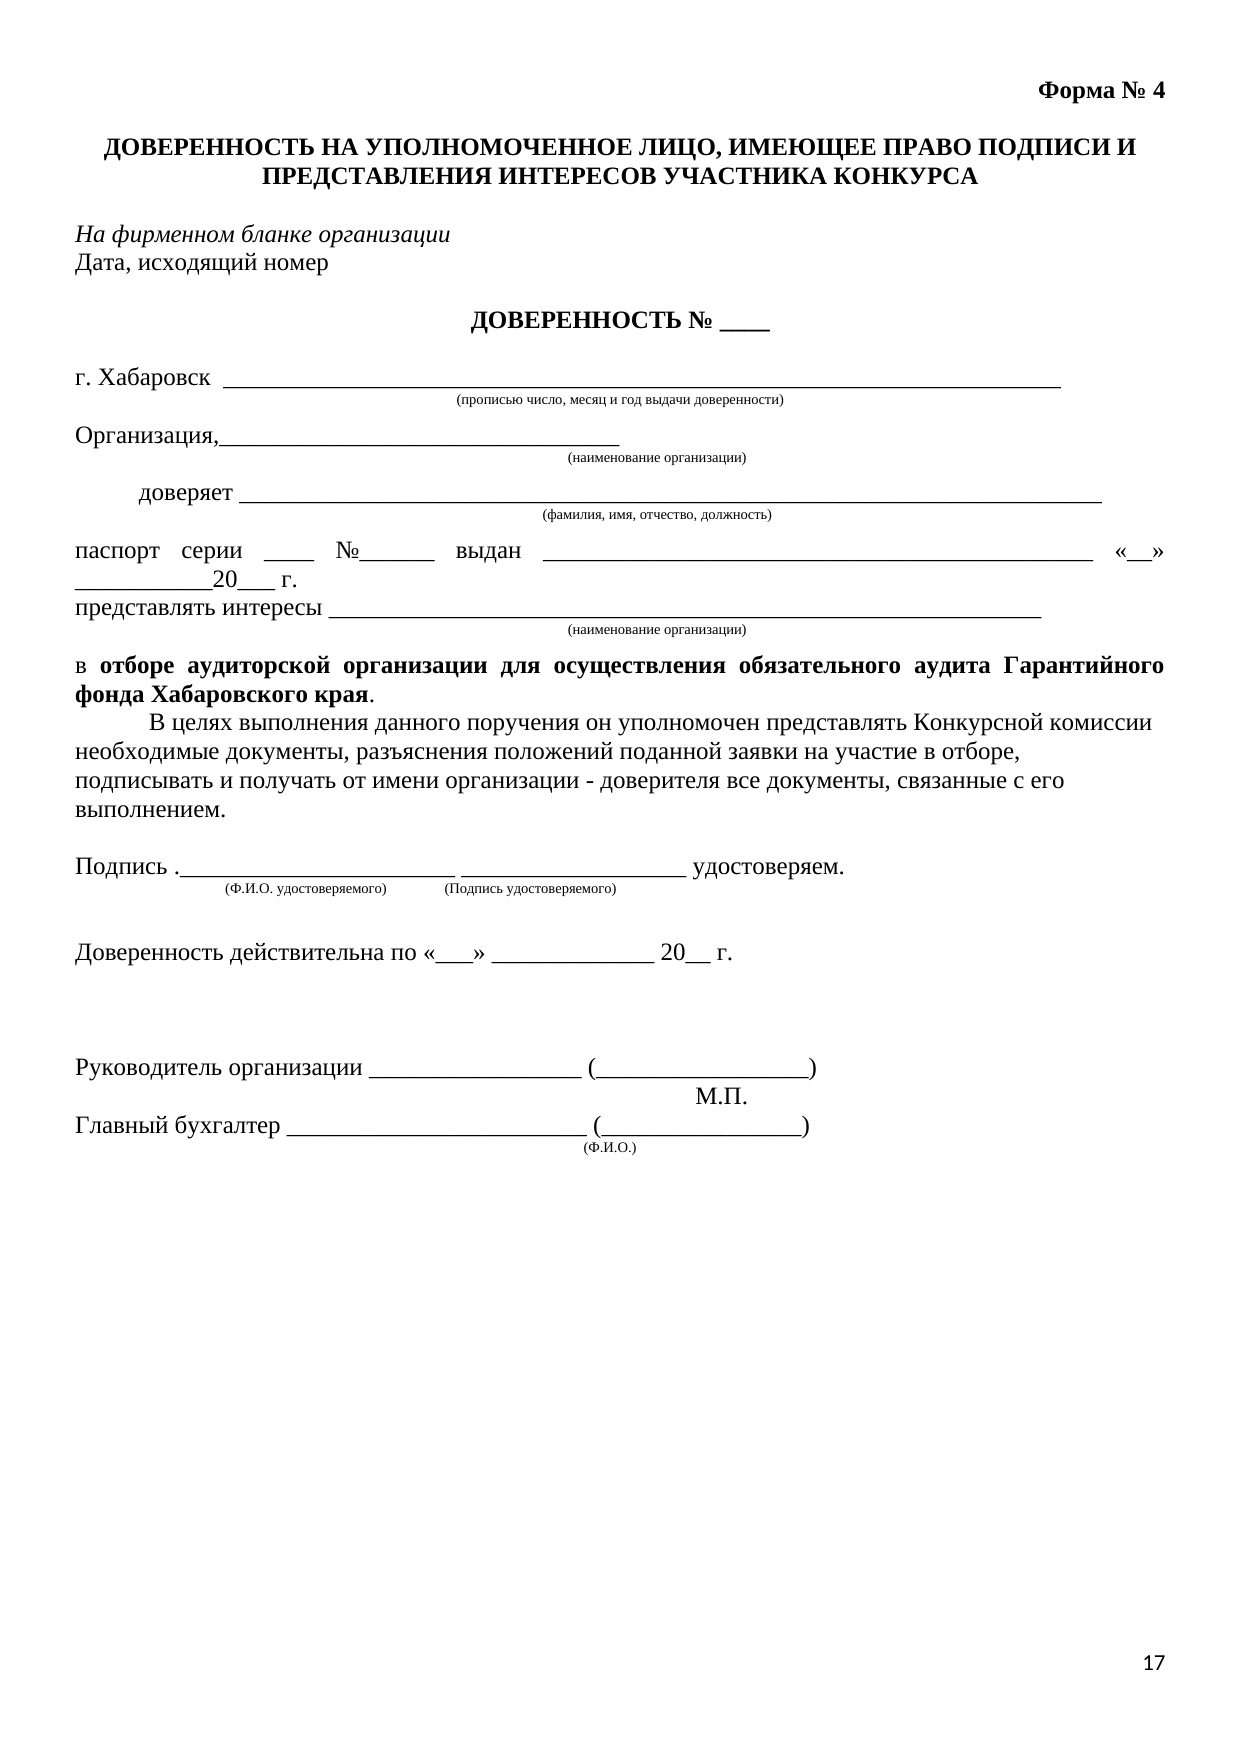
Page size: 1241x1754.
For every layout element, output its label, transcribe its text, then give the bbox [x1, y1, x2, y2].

text В целях выполнения данного поручения он уполномочен представлять Конкурсной комиссии необходимые документы, разъяснения положений поданной заявки на участие в отборе, подписывать и получать от имени организации - доверителя все документы, связанные с его выполнением. [75, 707, 1165, 822]
text М.П. [75, 1081, 1165, 1110]
text ДОВЕРЕННОСТЬ № ____ [75, 305, 1165, 334]
text представлять интересы _________________________________________________________ [75, 592, 1165, 621]
text (наименование организации) [75, 449, 1165, 477]
text в отборе аудиторской организации для осуществления обязательного аудита Гарантийного фонда Хабаровского края. [75, 650, 1165, 707]
text На фирменном бланке организации [75, 219, 1165, 247]
text Руководитель организации _________________ (_________________) [75, 1052, 1165, 1081]
text доверяет _____________________________________________________________________ [75, 477, 1165, 506]
text Главный бухгалтер ________________________ (________________) [75, 1110, 1165, 1139]
text г. Хабаровск ___________________________________________________________________ [75, 362, 1165, 391]
subtitle ДОВЕРЕННОСТЬ НА УПОЛНОМОЧЕННОЕ ЛИЦО, ИМЕЮЩЕЕ ПРАВО ПОДПИСИ И ПРЕДСТАВЛЕНИЯ ИНТЕРЕСОВ УЧАСТНИКА КОНКУРСА [75, 132, 1165, 190]
text Дата, исходящий номер [75, 247, 1165, 276]
text Подпись .______________________ __________________ удостоверяем. [75, 851, 1165, 880]
text Форма № 4 [75, 75, 1165, 104]
text (Ф.И.О. удостоверяемого) (Подпись удостоверяемого) [75, 880, 1165, 909]
text паспорт серии ____ №______ выдан ____________________________________________ «__» ___________20___ г. [75, 535, 1165, 592]
text Организация,________________________________ [75, 420, 1165, 449]
text (фамилия, имя, отчество, должность) [75, 506, 1165, 535]
text (наименование организации) [75, 621, 1165, 650]
text (Ф.И.О.) [75, 1139, 1165, 1167]
text Доверенность действительна по «___» _____________ 20__ г. [75, 937, 1165, 966]
text (прописью число, месяц и год выдачи доверенности) [75, 391, 1165, 420]
